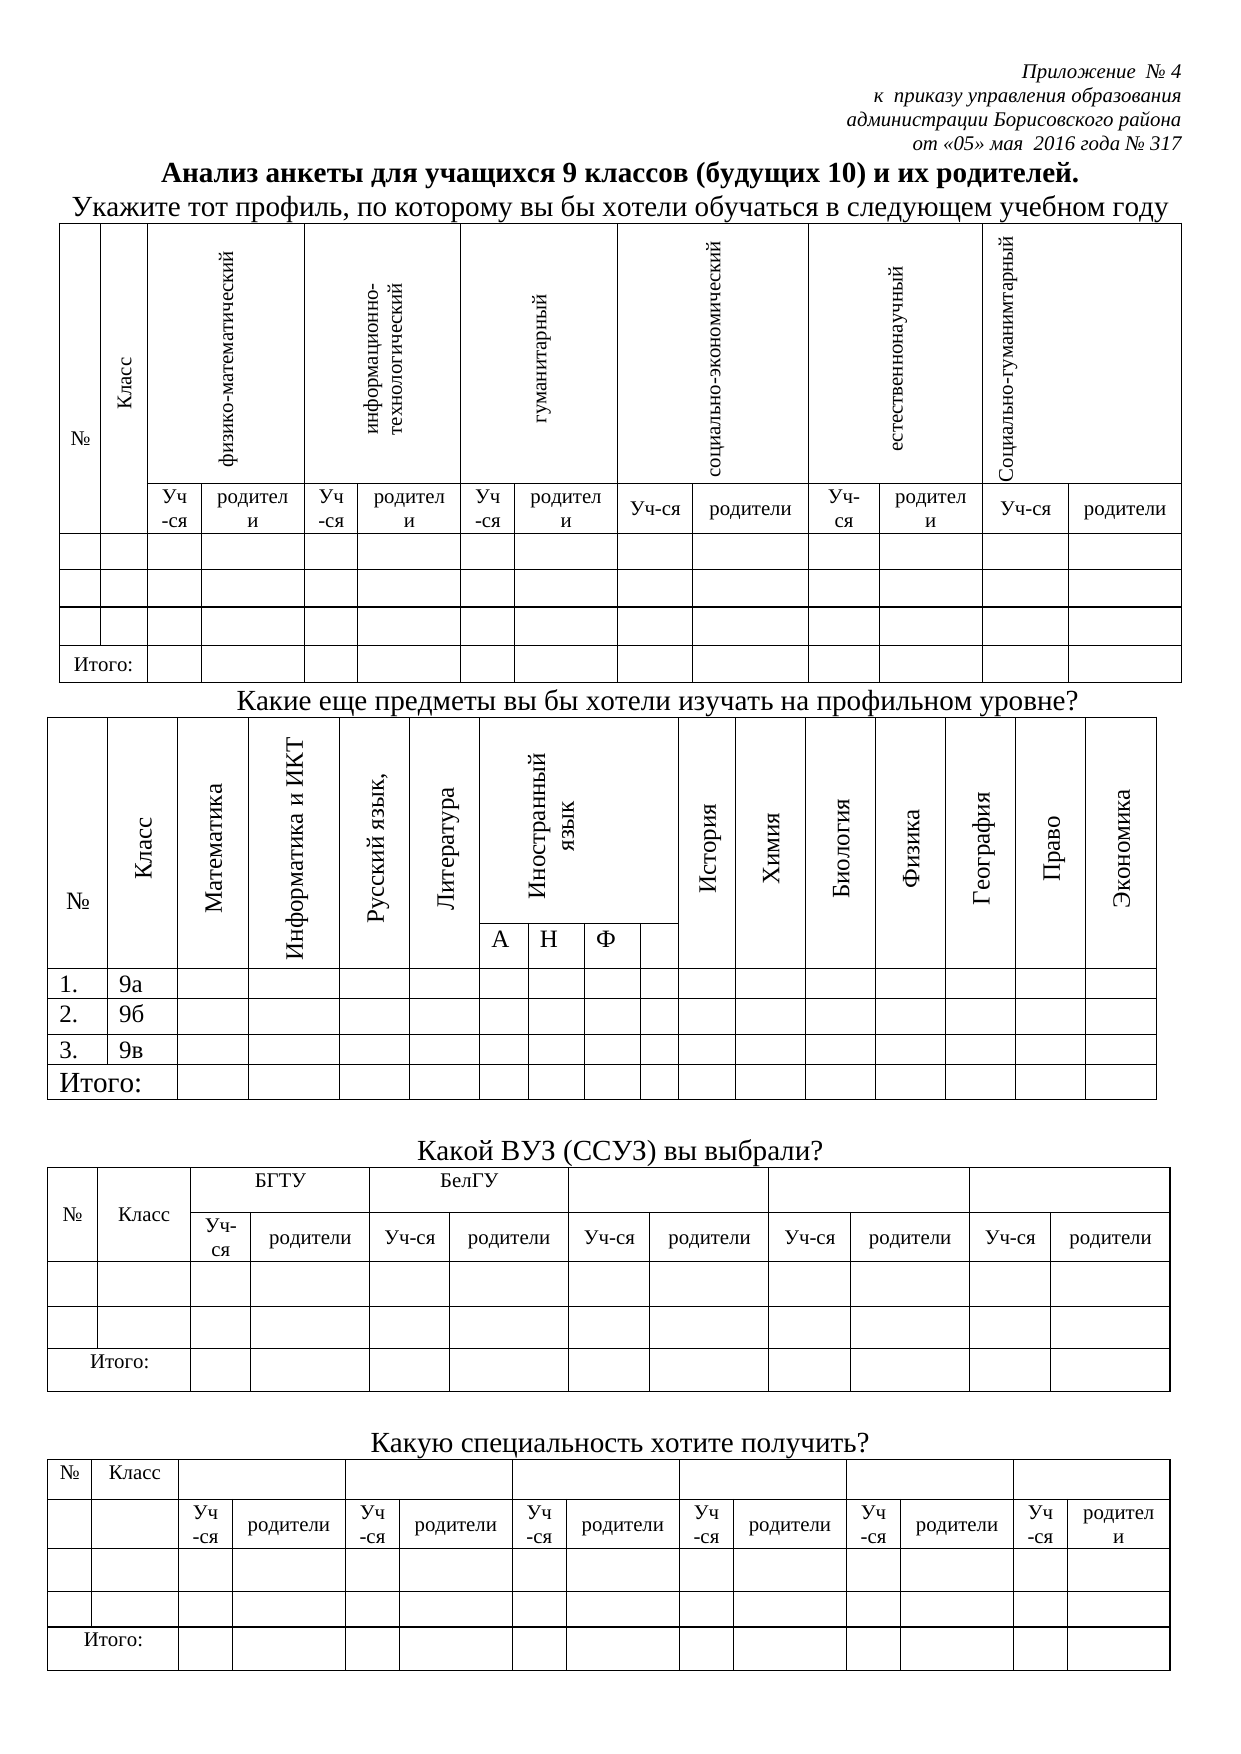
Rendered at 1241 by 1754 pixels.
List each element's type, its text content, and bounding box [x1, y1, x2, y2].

table_cell [880, 646, 982, 682]
table_cell [680, 1592, 733, 1626]
table_cell Уч-ся [769, 1213, 850, 1261]
table_cell [641, 924, 678, 968]
table_cell [851, 1349, 969, 1391]
table_cell [191, 1262, 250, 1306]
text администрации Борисовского района [59, 107, 1181, 131]
table_cell Итого: [60, 646, 147, 682]
table_cell Уч-ся [569, 1213, 649, 1261]
table_cell [305, 570, 357, 606]
table_cell [618, 570, 692, 606]
table_cell [851, 1262, 969, 1306]
table_cell [178, 1035, 248, 1064]
table_cell [983, 534, 1068, 569]
table_cell [679, 1065, 735, 1099]
table_cell [641, 969, 678, 998]
table_cell [650, 1307, 768, 1348]
table_cell [233, 1628, 345, 1670]
table_cell 3. [48, 1035, 107, 1064]
table_header БелГУ [370, 1168, 568, 1212]
table_cell [461, 608, 514, 645]
table_cell [515, 534, 617, 569]
table_cell [806, 1035, 875, 1064]
table_cell [179, 1549, 232, 1591]
table_cell Итого: [48, 1628, 178, 1670]
table_cell [650, 1349, 768, 1391]
table_cell [880, 534, 982, 569]
table_cell [480, 999, 528, 1034]
table_header социально-экономический [618, 224, 808, 483]
table_cell 9в [108, 1035, 177, 1064]
table_cell родители [251, 1213, 369, 1261]
table_cell [876, 1035, 945, 1064]
table_cell [340, 999, 409, 1034]
table_cell [946, 1065, 1015, 1099]
table_header № [60, 224, 100, 532]
table_cell [410, 999, 479, 1034]
table_header Класс [101, 224, 147, 532]
table_cell Уч-ся [513, 1500, 566, 1548]
table_cell [249, 1065, 339, 1099]
table_cell [585, 999, 640, 1034]
table_cell [806, 1065, 875, 1099]
table_cell Уч-ся [1014, 1500, 1067, 1548]
table_cell [450, 1349, 568, 1391]
table_header естественнонаучный [809, 224, 982, 483]
table_cell [529, 1035, 584, 1064]
table_header информационно-технологический [305, 224, 460, 483]
table_cell родители [233, 1500, 345, 1548]
text Укажите тот профиль, по которому вы бы хотели обучаться в следующем учебном году [59, 189, 1181, 222]
table_cell [876, 999, 945, 1034]
table_cell родители [901, 1500, 1013, 1548]
table_cell [340, 1035, 409, 1064]
table_cell [1068, 1628, 1169, 1670]
table_cell родители [400, 1500, 512, 1548]
table_header География [946, 718, 1015, 968]
table_cell родители [567, 1500, 679, 1548]
table_cell [809, 608, 879, 645]
table_cell [680, 1549, 733, 1591]
table_cell [48, 1592, 91, 1626]
table_cell [410, 1035, 479, 1064]
table_cell [370, 1262, 449, 1306]
table_cell [202, 646, 304, 682]
table_cell [567, 1549, 679, 1591]
table_cell [202, 570, 304, 606]
table_header гуманитарный [461, 224, 617, 483]
table_cell [641, 1065, 678, 1099]
table_cell [400, 1592, 512, 1626]
table_cell [809, 570, 879, 606]
table_cell [569, 1262, 649, 1306]
table_header Экономика [1086, 718, 1156, 968]
table_cell Уч-ся [305, 484, 357, 532]
table_cell [806, 999, 875, 1034]
table_header [680, 1460, 846, 1499]
table_cell Уч-ся [809, 484, 879, 532]
table_cell [450, 1262, 568, 1306]
table_cell родители [515, 484, 617, 532]
table_cell Ф [585, 924, 640, 968]
table_cell [1051, 1349, 1169, 1391]
table_cell [847, 1592, 900, 1626]
table_cell [736, 999, 805, 1034]
table_header № [48, 1460, 91, 1499]
table_cell [370, 1307, 449, 1348]
table_cell Уч-ся [680, 1500, 733, 1548]
table_header Класс [108, 718, 177, 968]
table_cell [851, 1307, 969, 1348]
table_cell [1014, 1592, 1067, 1626]
table_cell [529, 999, 584, 1034]
table_cell [480, 1065, 528, 1099]
table_cell [305, 608, 357, 645]
table_cell [358, 570, 460, 606]
table_cell [1086, 1065, 1156, 1099]
table_cell Уч-ся [148, 484, 201, 532]
table_cell [641, 1035, 678, 1064]
table_cell Уч-ся [346, 1500, 399, 1548]
table_cell [101, 534, 147, 569]
table_header [346, 1460, 512, 1499]
table_cell [358, 608, 460, 645]
text от «05» мая 2016 года № 317 [59, 131, 1181, 155]
table_cell [970, 1307, 1050, 1348]
table_cell родители [880, 484, 982, 532]
table_cell Уч-ся [618, 484, 692, 532]
table_cell [876, 1065, 945, 1099]
table_cell [901, 1549, 1013, 1591]
table_cell [585, 1035, 640, 1064]
table_cell [1068, 1592, 1169, 1626]
table_header № [48, 718, 107, 968]
table_cell [461, 534, 514, 569]
table_cell [569, 1349, 649, 1391]
table_cell [734, 1628, 846, 1670]
table_cell [1051, 1307, 1169, 1348]
text Какую специальность хотите получить? [59, 1426, 1181, 1459]
table_cell [480, 1035, 528, 1064]
table_header Химия [736, 718, 805, 968]
table_cell 2. [48, 999, 107, 1034]
table_cell Уч-ся [461, 484, 514, 532]
table_header Класс [98, 1168, 190, 1261]
table_cell [970, 1262, 1050, 1306]
table_cell [983, 646, 1068, 682]
table_cell [618, 608, 692, 645]
table_cell [769, 1349, 850, 1391]
table_header физико-математический [148, 224, 304, 483]
table_cell [410, 1065, 479, 1099]
table_cell [249, 969, 339, 998]
table_cell [305, 534, 357, 569]
table_cell родители [1068, 1500, 1169, 1548]
table_header [513, 1460, 679, 1499]
table_cell [346, 1592, 399, 1626]
text к приказу управления образования [59, 83, 1181, 107]
table_cell [679, 969, 735, 998]
table_header Право [1016, 718, 1085, 968]
table_cell [650, 1262, 768, 1306]
table_cell [901, 1628, 1013, 1670]
table_cell [1086, 999, 1156, 1034]
table_header [769, 1168, 969, 1212]
table_header Социально-гуманимтарный [983, 224, 1181, 483]
table_cell [809, 534, 879, 569]
table_cell [340, 1065, 409, 1099]
table_cell [693, 534, 808, 569]
table_cell [641, 999, 678, 1034]
table_cell [148, 646, 201, 682]
table_cell [98, 1307, 190, 1348]
table_cell [946, 999, 1015, 1034]
table_header Информатика и ИКТ [249, 718, 339, 968]
table_cell [618, 534, 692, 569]
table_cell родители [650, 1213, 768, 1261]
table_cell родители [1051, 1213, 1169, 1261]
table_cell Н [529, 924, 584, 968]
table_cell [1014, 1549, 1067, 1591]
table_cell [346, 1549, 399, 1591]
table_cell [48, 1307, 97, 1348]
table_cell [1086, 969, 1156, 998]
table_header Литература [410, 718, 479, 968]
table_cell [880, 608, 982, 645]
table_cell [880, 570, 982, 606]
table_header Русский язык, [340, 718, 409, 968]
table_cell [809, 646, 879, 682]
table_cell [191, 1307, 250, 1348]
table_cell [679, 1035, 735, 1064]
table_cell [251, 1307, 369, 1348]
table_cell [1068, 1549, 1169, 1591]
table_cell [693, 646, 808, 682]
table_cell Итого: [48, 1349, 190, 1391]
text Приложение № 4 [59, 59, 1181, 83]
text Какой ВУЗ (ССУЗ) вы выбрали? [59, 1133, 1181, 1167]
table_cell [806, 969, 875, 998]
table_cell [358, 646, 460, 682]
table_cell [148, 608, 201, 645]
table_cell [251, 1262, 369, 1306]
table_header [847, 1460, 1013, 1499]
table_cell [1086, 1035, 1156, 1064]
table_cell [769, 1262, 850, 1306]
table_cell Уч-ся [847, 1500, 900, 1548]
table_cell родители [358, 484, 460, 532]
table_cell [340, 969, 409, 998]
table_cell Уч-ся [970, 1213, 1050, 1261]
table_cell [769, 1307, 850, 1348]
table_cell 9б [108, 999, 177, 1034]
table_cell [618, 646, 692, 682]
table_cell [305, 646, 357, 682]
table_cell [148, 570, 201, 606]
table_cell [48, 1262, 97, 1306]
table_cell родители [851, 1213, 969, 1261]
table_cell [1069, 570, 1181, 606]
table_header Математика [178, 718, 248, 968]
table_cell [370, 1349, 449, 1391]
table_cell [983, 608, 1068, 645]
table_cell родители [693, 484, 808, 532]
table_cell [233, 1549, 345, 1591]
table_cell [736, 969, 805, 998]
table_cell [480, 969, 528, 998]
table_cell [1069, 608, 1181, 645]
table_cell [585, 969, 640, 998]
table_header [970, 1168, 1169, 1212]
table_cell [734, 1549, 846, 1591]
table_cell [736, 1035, 805, 1064]
table_cell [400, 1549, 512, 1591]
table_cell [233, 1592, 345, 1626]
table_cell родители [734, 1500, 846, 1548]
table_cell [513, 1592, 566, 1626]
text Анализ анкеты для учащихся 9 классов (будущих 10) и их родителей. [59, 155, 1181, 189]
table_cell [847, 1628, 900, 1670]
table_header История [679, 718, 735, 968]
table_header Иностранный язык [480, 718, 678, 923]
table_cell [513, 1549, 566, 1591]
table_cell [60, 534, 100, 569]
table_cell родители [202, 484, 304, 532]
table_cell [202, 608, 304, 645]
table_cell [1016, 969, 1085, 998]
table_cell [60, 570, 100, 606]
table_cell Уч-ся [179, 1500, 232, 1548]
table_cell А [480, 924, 528, 968]
table_cell [148, 534, 201, 569]
table_cell [461, 570, 514, 606]
table_cell [1014, 1628, 1067, 1670]
table_cell 9а [108, 969, 177, 998]
table_cell [970, 1349, 1050, 1391]
table_cell [450, 1307, 568, 1348]
table_header № [48, 1168, 97, 1261]
table_header [1014, 1460, 1169, 1499]
table_cell [693, 570, 808, 606]
table_cell Итого: [48, 1065, 177, 1099]
table_cell [513, 1628, 566, 1670]
table_cell родители [1069, 484, 1181, 532]
table_cell [946, 969, 1015, 998]
table_cell Уч-ся [370, 1213, 449, 1261]
table_cell Уч-ся [191, 1213, 250, 1261]
table_cell [847, 1549, 900, 1591]
table_cell [60, 608, 100, 645]
table_cell 1. [48, 969, 107, 998]
table_cell [400, 1628, 512, 1670]
table_cell [202, 534, 304, 569]
table_cell [876, 969, 945, 998]
table_cell [251, 1349, 369, 1391]
table_cell [515, 570, 617, 606]
table_cell [515, 646, 617, 682]
table_cell Уч-ся [983, 484, 1068, 532]
table_cell [410, 969, 479, 998]
table_cell [249, 999, 339, 1034]
table_cell [358, 534, 460, 569]
table_cell [48, 1549, 91, 1591]
table_cell [1069, 534, 1181, 569]
table_cell родители [450, 1213, 568, 1261]
table_cell [1016, 1065, 1085, 1099]
table_header Биология [806, 718, 875, 968]
table_cell [92, 1500, 178, 1548]
table_header Физика [876, 718, 945, 968]
table_header [569, 1168, 768, 1212]
table_cell [92, 1549, 178, 1591]
table_cell [901, 1592, 1013, 1626]
table_cell [679, 999, 735, 1034]
table_cell [1051, 1262, 1169, 1306]
table_cell [693, 608, 808, 645]
table_cell [461, 646, 514, 682]
table_cell [346, 1628, 399, 1670]
table_cell [1069, 646, 1181, 682]
table_cell [48, 1500, 91, 1548]
table_cell [734, 1592, 846, 1626]
text Какие еще предметы вы бы хотели изучать на профильном уровне? [134, 683, 1181, 717]
table_cell [567, 1628, 679, 1670]
table_header [179, 1460, 345, 1499]
table_cell [515, 608, 617, 645]
table_cell [1016, 1035, 1085, 1064]
table_cell [529, 969, 584, 998]
table_cell [946, 1035, 1015, 1064]
table_cell [249, 1035, 339, 1064]
table_cell [1016, 999, 1085, 1034]
table_cell [680, 1628, 733, 1670]
table_cell [529, 1065, 584, 1099]
table_cell [101, 570, 147, 606]
table_cell [178, 999, 248, 1034]
table_cell [179, 1628, 232, 1670]
table_cell [98, 1262, 190, 1306]
table_cell [179, 1592, 232, 1626]
table_cell [736, 1065, 805, 1099]
table_cell [178, 1065, 248, 1099]
table_cell [567, 1592, 679, 1626]
table_header БГТУ [191, 1168, 369, 1212]
table_cell [983, 570, 1068, 606]
table_header Класс [92, 1460, 178, 1499]
table_cell [92, 1592, 178, 1626]
table_cell [585, 1065, 640, 1099]
table_cell [178, 969, 248, 998]
table_cell [191, 1349, 250, 1391]
table_cell [569, 1307, 649, 1348]
table_cell [101, 608, 147, 645]
